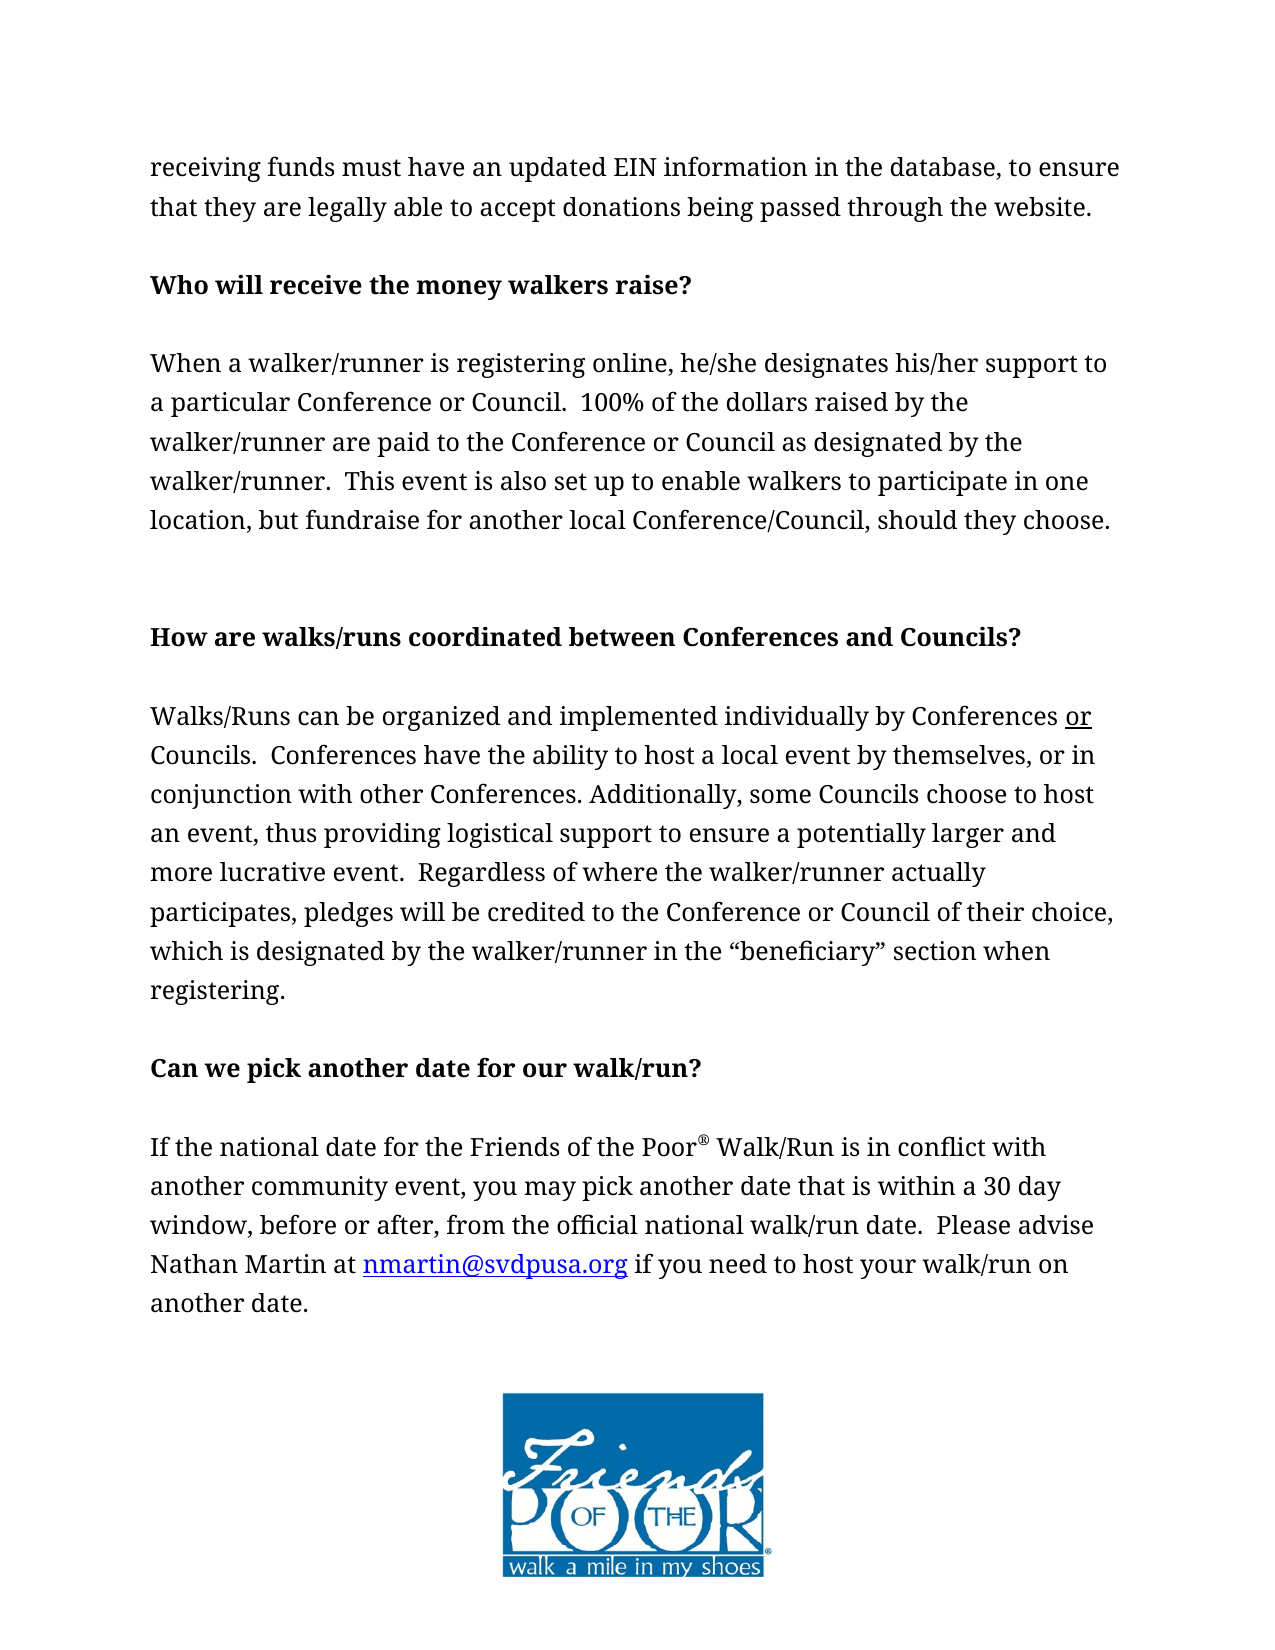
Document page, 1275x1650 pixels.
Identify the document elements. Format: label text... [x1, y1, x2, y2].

text Can we pick another date for our walk/run? [150, 1051, 1125, 1085]
text If the national date for the Friends of the Poor® Walk/Run is in conflict with another community event, you may pick another date that is within a 30 day window, before or after, from the official national walk/run date. Please advise Nathan Martin at nmartin@svdpusa.org if you need to host your walk/run on another date. [150, 1129, 1125, 1320]
text Walks/Runs can be organized and implemented individually by Conferences or Councils. Conferences have the ability to host a local event by themselves, or in conjunction with other Conferences. Additionally, some Councils choose to host an event, thus providing logistical support to ensure a potentially larger and more lucrative event. Regardless of where the walker/runner actually participates, pledges will be credited to the Conference or Council of their choice, which is designated by the walker/runner in the “beneficiary” section when registering. [150, 698, 1125, 1007]
text Who will receive the money walkers raise? [150, 267, 1125, 302]
text How are walks/runs coordinated between Conferences and Councils? [150, 620, 1125, 654]
text When a walker/runner is registering online, he/she designates his/her support to a particular Conference or Council. 100% of the dollars raised by the walker/runner are paid to the Conference or Council as designated by the walker/runner. This event is also set up to enable walkers to participate in one location, but fundraise for another local Conference/Council, should they choose. [150, 346, 1125, 537]
picture [502, 1392, 773, 1577]
